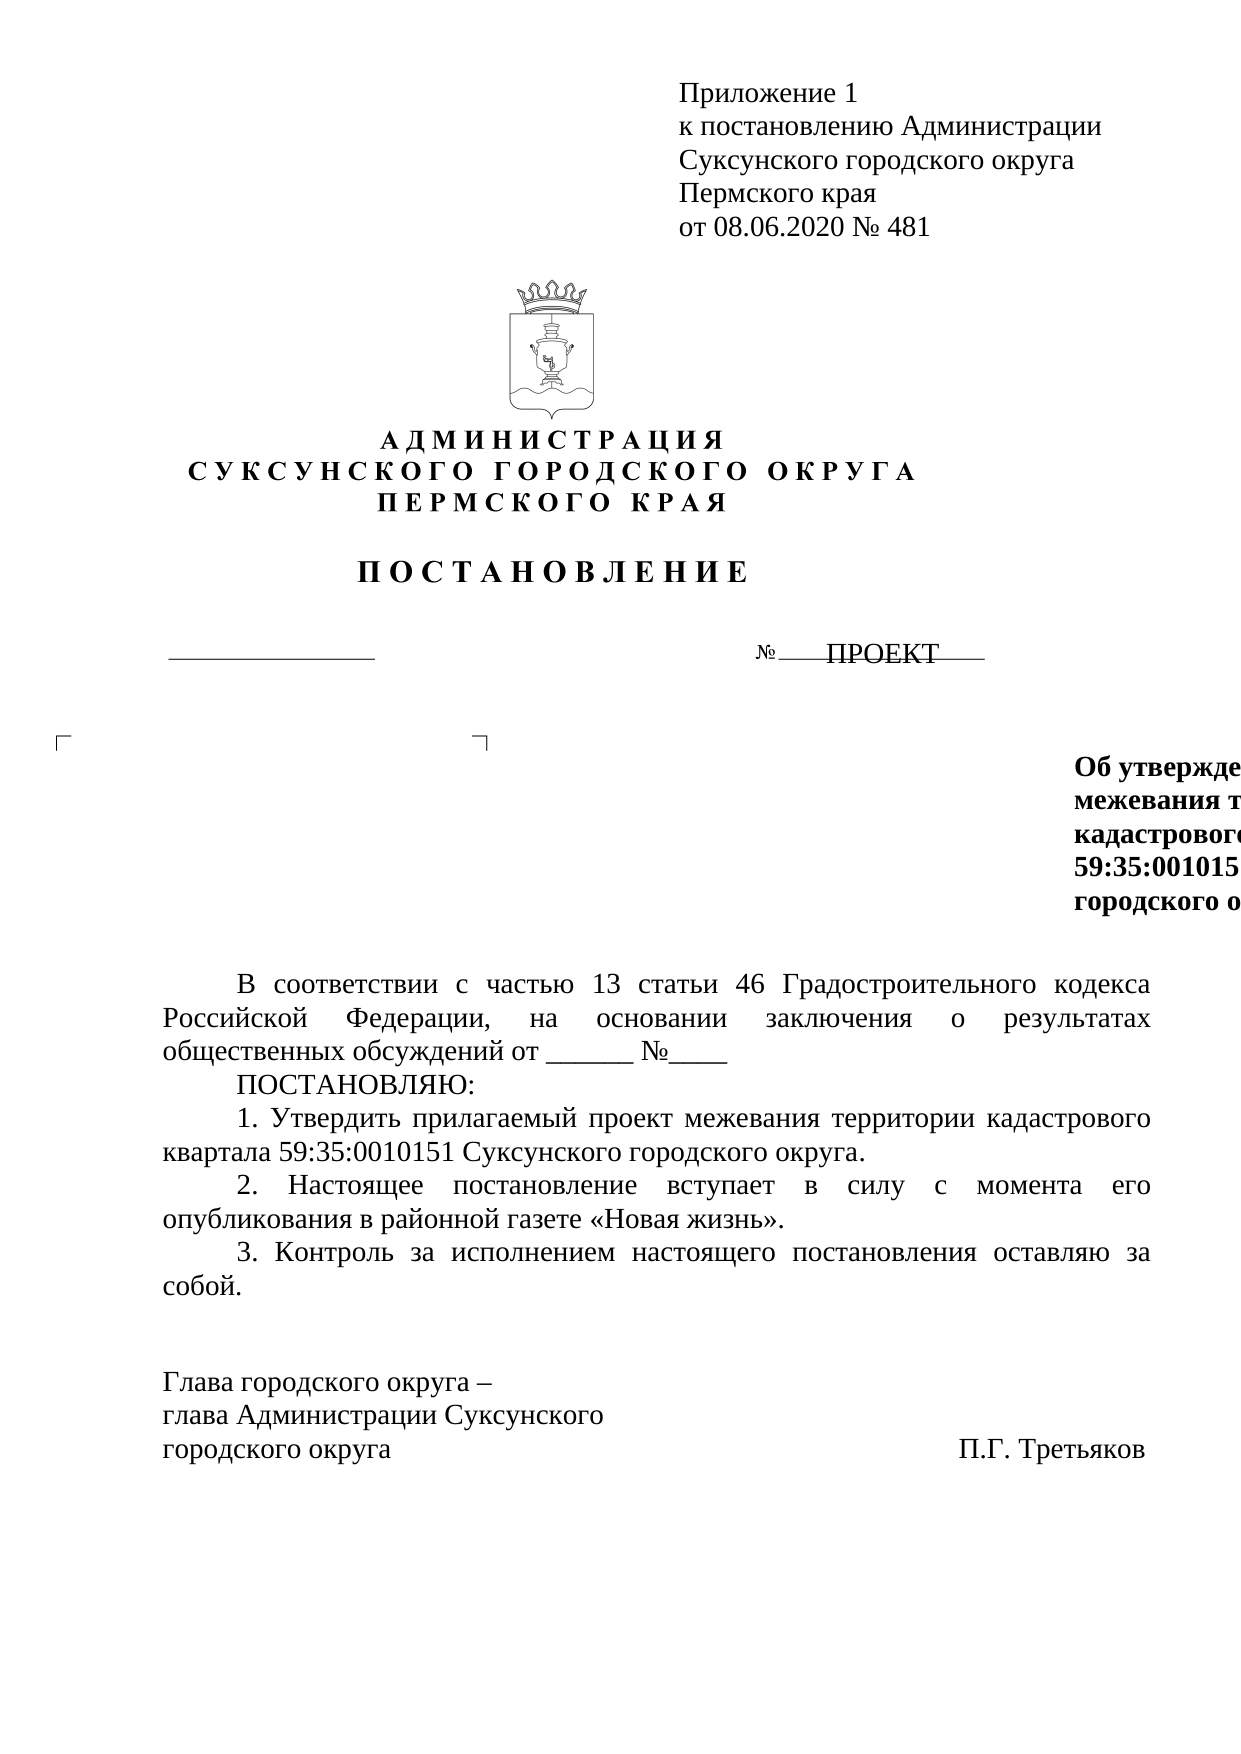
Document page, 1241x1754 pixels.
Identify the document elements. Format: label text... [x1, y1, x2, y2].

text Глава городского округа – [162, 1364, 1152, 1397]
text В соответствии с частью 13 статьи 46 Градостроительного кодекса Российской Федерации, на основании заключения о результатах общественных обсуждений от ______ №____ [162, 966, 1152, 1067]
text 2. Настоящее постановление вступает в силу с момента его опубликования в районной газете «Новая жизнь». [162, 1167, 1152, 1234]
text 3. Контроль за исполнением настоящего постановления оставляю за собой. [162, 1234, 1152, 1302]
text глава Администрации Суксунского [162, 1397, 1152, 1431]
text ПОСТАНОВЛЯЮ: [162, 1067, 1152, 1100]
text городского округа П.Г. Третьяков [162, 1431, 1152, 1464]
text 1. Утвердить прилагаемый проект межевания территории кадастрового квартала 59:35:0010151 Суксунского городского округа. [162, 1100, 1152, 1167]
picture [56, 278, 985, 751]
